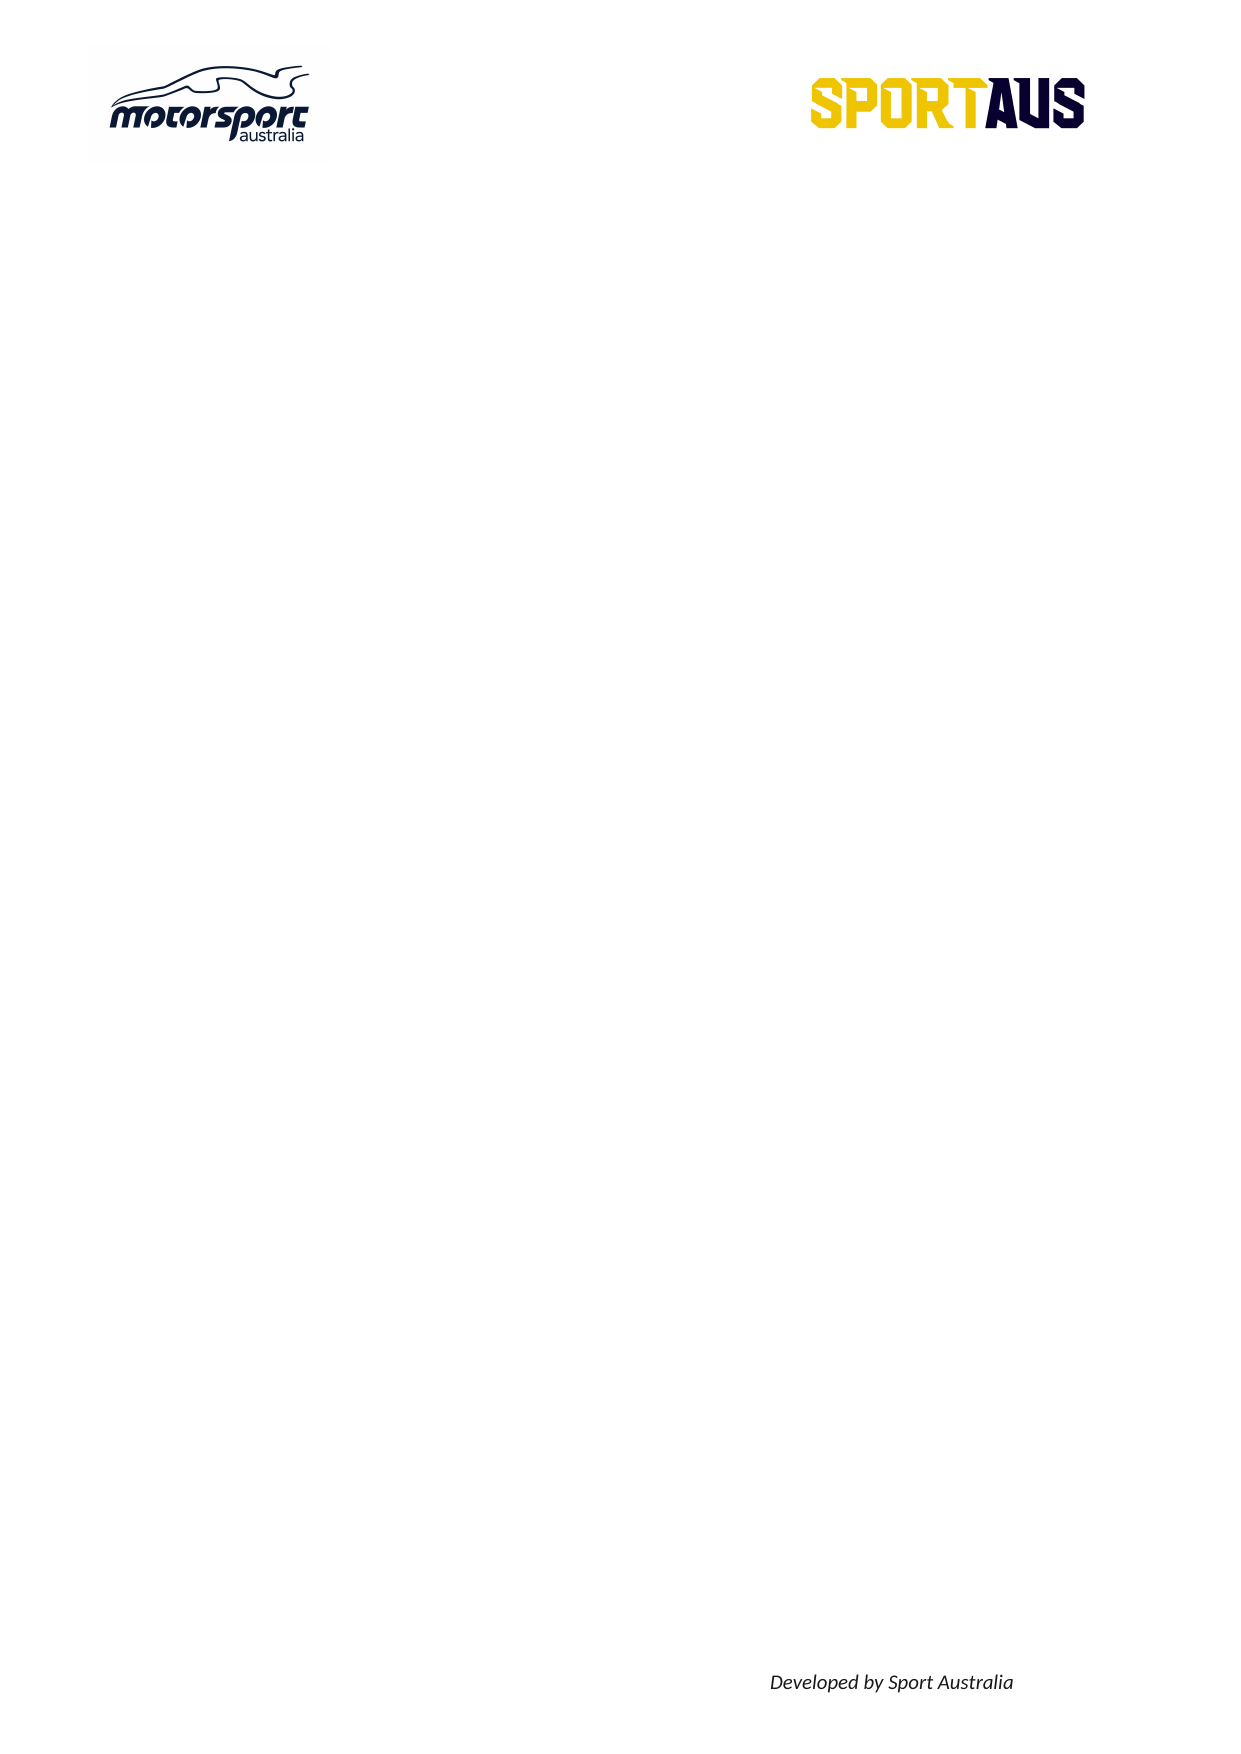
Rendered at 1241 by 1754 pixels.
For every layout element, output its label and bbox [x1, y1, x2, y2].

picture [794, 61, 1101, 145]
picture [88, 44, 331, 163]
